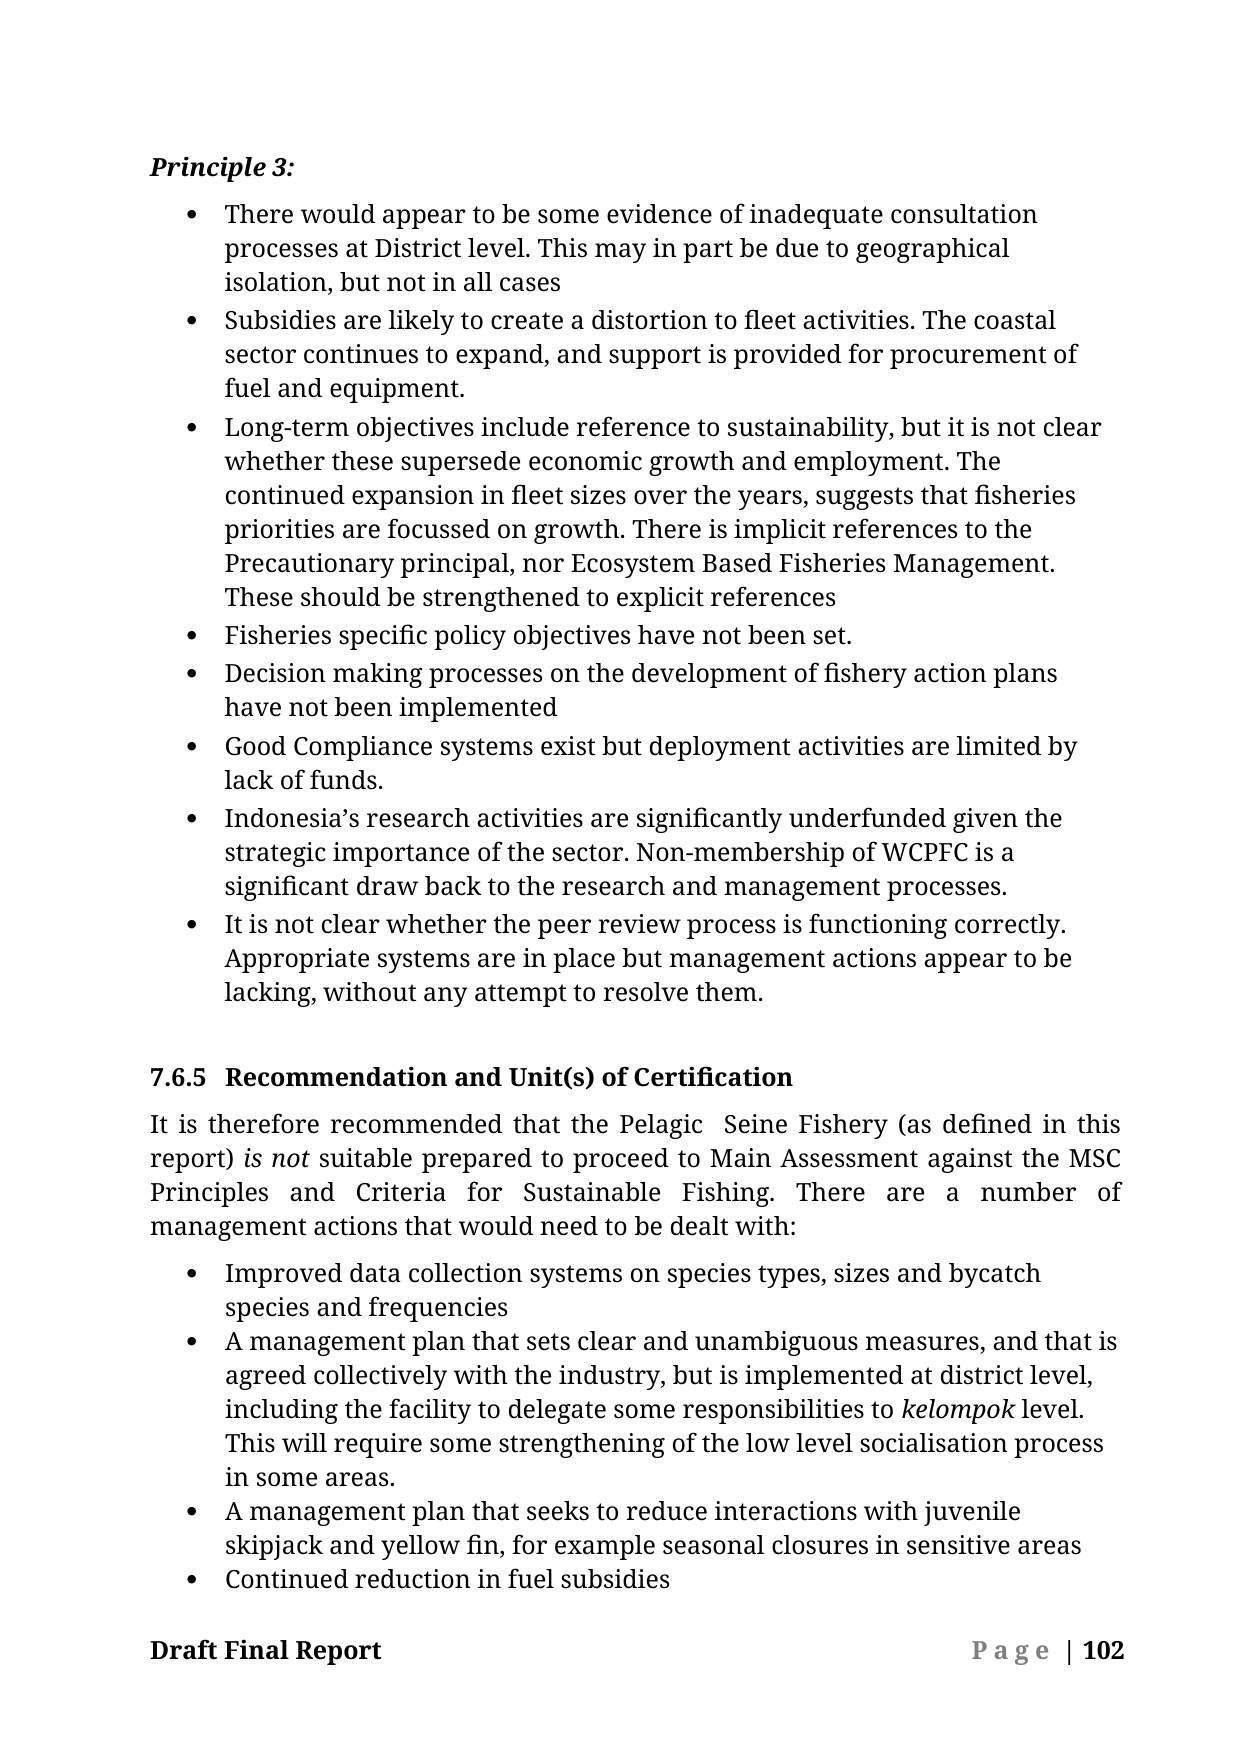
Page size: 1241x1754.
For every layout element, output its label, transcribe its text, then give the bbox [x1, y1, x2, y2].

subtitle Recommendation and Unit(s) of Certification [150, 1060, 1122, 1094]
subtitle Principle 3: [150, 150, 1122, 184]
list A management plan that seeks to reduce interactions with juvenile skipjack and yellow fin, for example seasonal closures in sensitive areas [187, 1494, 1122, 1562]
list Fisheries specific policy objectives have not been set. [187, 618, 1122, 652]
list Long-term objectives include reference to sustainability, but it is not clear whether these supersede economic growth and employment. The continued expansion in fleet sizes over the years, suggests that fisheries priorities are focussed on growth. There is implicit references to the Precautionary principal, nor Ecosystem Based Fisheries Management. These should be strengthened to explicit references [187, 409, 1122, 614]
list Subsidies are likely to create a distortion to fleet activities. The coastal sector continues to expand, and support is provided for procurement of fuel and equipment. [187, 303, 1122, 405]
list Indonesia’s research activities are significantly underfunded given the strategic importance of the sector. Non-membership of WCPFC is a significant draw back to the research and management processes. [187, 801, 1122, 903]
list Continued reduction in fuel subsidies [187, 1562, 1122, 1596]
list It is not clear whether the peer review process is functioning correctly. Appropriate systems are in place but management actions appear to be lacking, without any attempt to resolve them. [187, 907, 1122, 1009]
list Improved data collection systems on species types, sizes and bycatch species and frequencies [187, 1255, 1122, 1323]
list Good Compliance systems exist but deployment activities are limited by lack of funds. [187, 728, 1122, 796]
list There would appear to be some evidence of inadequate consultation processes at District level. This may in part be due to geographical isolation, but not in all cases [187, 197, 1122, 299]
list A management plan that sets clear and unambiguous measures, and that is agreed collectively with the industry, but is implemented at district level, including the facility to delegate some responsibilities to kelompok level. This will require some strengthening of the low level socialisation process in some areas. [187, 1323, 1122, 1494]
list Decision making processes on the development of fishery action plans have not been implemented [187, 656, 1122, 724]
text It is therefore recommended that the Pelagic Seine Fishery (as defined in this report) is not suitable prepared to proceed to Main Assessment against the MSC Principles and Criteria for Sustainable Fishing. There are a number of management actions that would need to be dealt with: [150, 1106, 1122, 1243]
